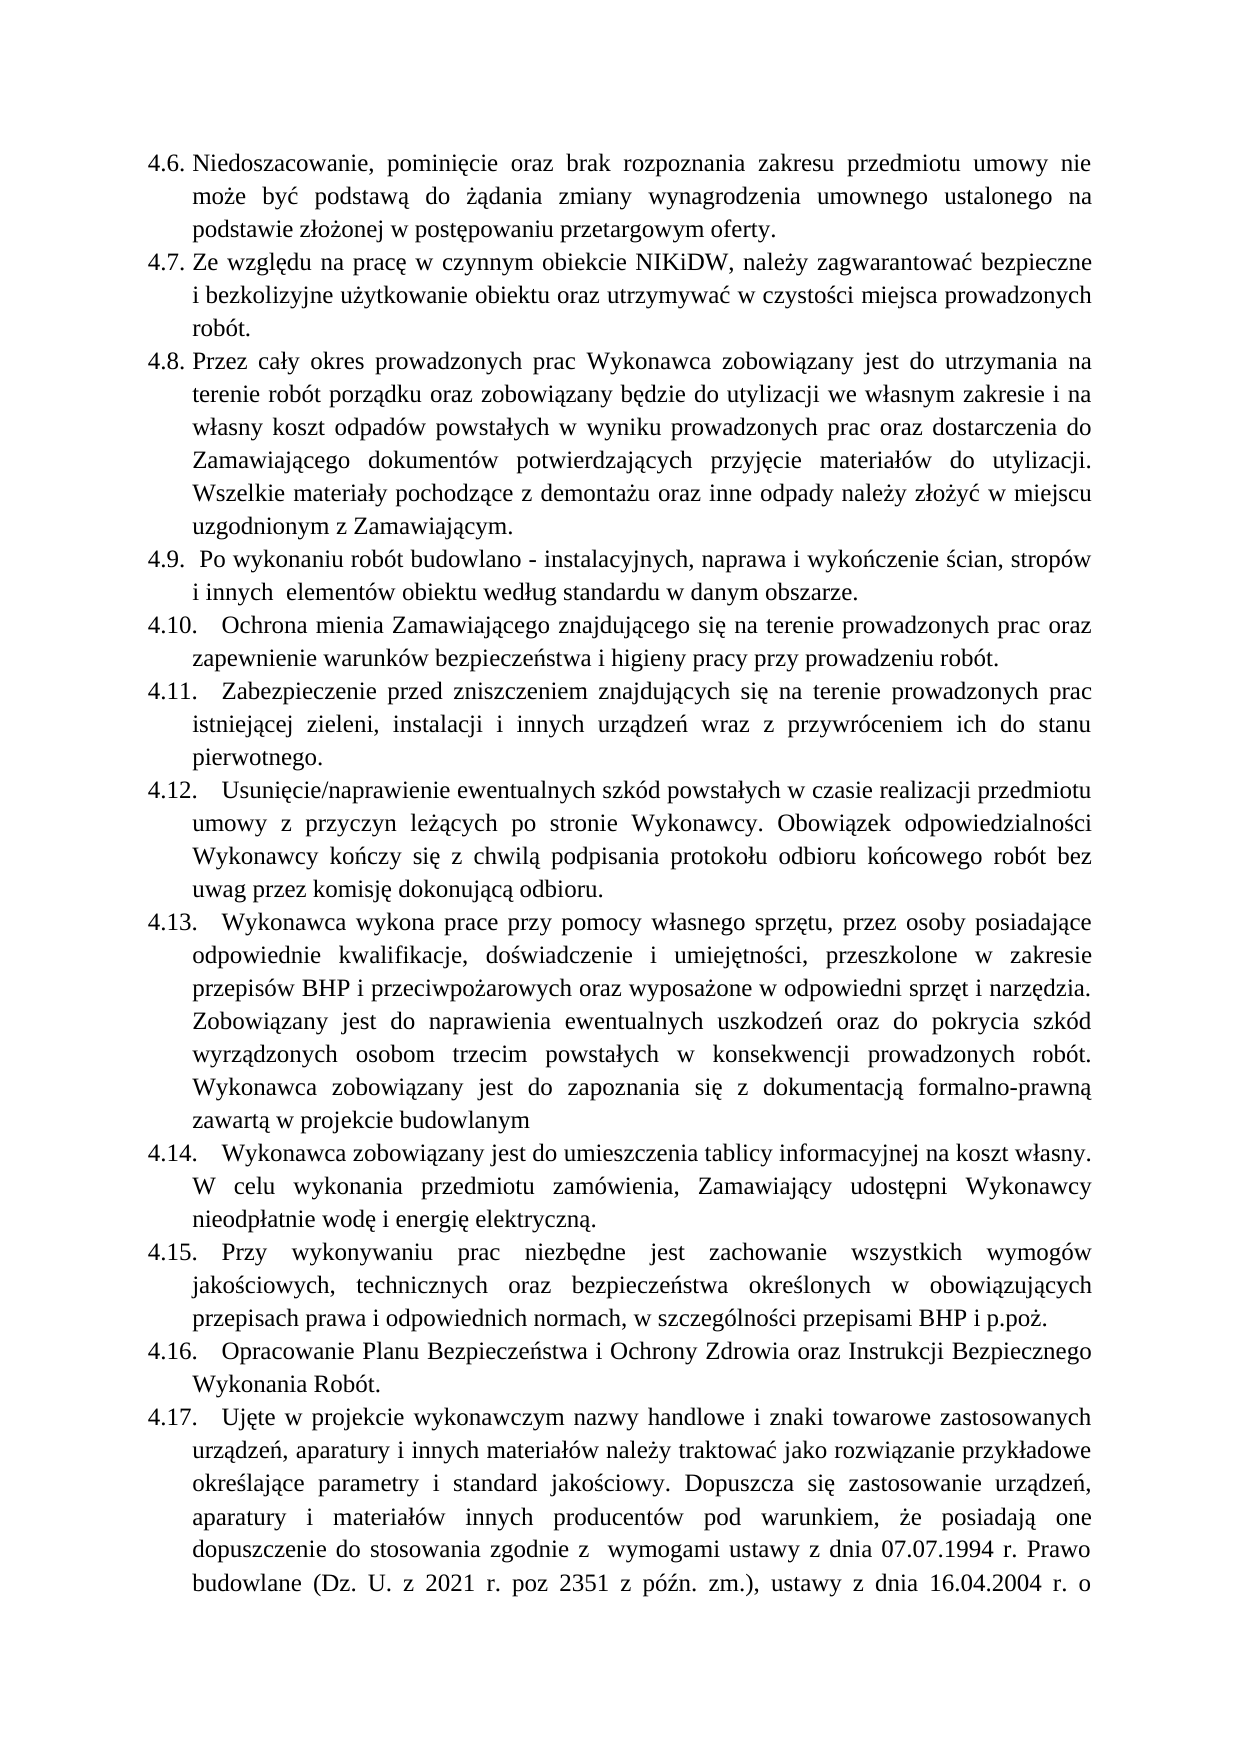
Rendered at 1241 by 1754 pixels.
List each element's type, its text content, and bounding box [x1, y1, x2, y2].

list Wykonawca zobowiązany jest do umieszczenia tablicy informacyjnej na koszt własny. W celu wykonania przedmiotu zamówienia, Zamawiający udostępni Wykonawcy nieodpłatnie wodę i energię elektryczną. [148, 1138, 1092, 1233]
list Przy wykonywaniu prac niezbędne jest zachowanie wszystkich wymogów jakościowych, technicznych oraz bezpieczeństwa określonych w obowiązujących przepisach prawa i odpowiednich normach, w szczególności przepisami BHP i p.poż. [148, 1237, 1092, 1332]
list Usunięcie/naprawienie ewentualnych szkód powstałych w czasie realizacji przedmiotu umowy z przyczyn leżących po stronie Wykonawcy. Obowiązek odpowiedzialności Wykonawcy kończy się z chwilą podpisania protokołu odbioru końcowego robót bez uwag przez komisję dokonującą odbioru. [148, 775, 1092, 903]
list Wykonawca wykona prace przy pomocy własnego sprzętu, przez osoby posiadające odpowiednie kwalifikacje, doświadczenie i umiejętności, przeszkolone w zakresie przepisów BHP i przeciwpożarowych oraz wyposażone w odpowiedni sprzęt i narzędzia. Zobowiązany jest do naprawienia ewentualnych uszkodzeń oraz do pokrycia szkód wyrządzonych osobom trzecim powstałych w konsekwencji prowadzonych robót. Wykonawca zobowiązany jest do zapoznania się z dokumentacją formalno-prawną zawartą w projekcie budowlanym [148, 907, 1092, 1134]
list Ze względu na pracę w czynnym obiekcie NIKiDW, należy zagwarantować bezpieczne i bezkolizyjne użytkowanie obiektu oraz utrzymywać w czystości miejsca prowadzonych robót. [148, 247, 1092, 342]
list Przez cały okres prowadzonych prac Wykonawca zobowiązany jest do utrzymania na terenie robót porządku oraz zobowiązany będzie do utylizacji we własnym zakresie i na własny koszt odpadów powstałych w wyniku prowadzonych prac oraz dostarczenia do Zamawiającego dokumentów potwierdzających przyjęcie materiałów do utylizacji. Wszelkie materiały pochodzące z demontażu oraz inne odpady należy złożyć w miejscu uzgodnionym z Zamawiającym. [148, 346, 1092, 540]
list Niedoszacowanie, pominięcie oraz brak rozpoznania zakresu przedmiotu umowy nie może być podstawą do żądania zmiany wynagrodzenia umownego ustalonego na podstawie złożonej w postępowaniu przetargowym oferty. [148, 148, 1092, 242]
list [148, 1402, 1092, 1596]
list Po wykonaniu robót budowlano - instalacyjnych, naprawa i wykończenie ścian, stropów i innych elementów obiektu według standardu w danym obszarze. [148, 544, 1092, 606]
list Ochrona mienia Zamawiającego znajdującego się na terenie prowadzonych prac oraz zapewnienie warunków bezpieczeństwa i higieny pracy przy prowadzeniu robót. [148, 610, 1092, 672]
list Zabezpieczenie przed zniszczeniem znajdujących się na terenie prowadzonych prac istniejącej zieleni, instalacji i innych urządzeń wraz z przywróceniem ich do stanu pierwotnego. [148, 676, 1092, 771]
list Opracowanie Planu Bezpieczeństwa i Ochrony Zdrowia oraz Instrukcji Bezpiecznego Wykonania Robót. [148, 1336, 1092, 1398]
